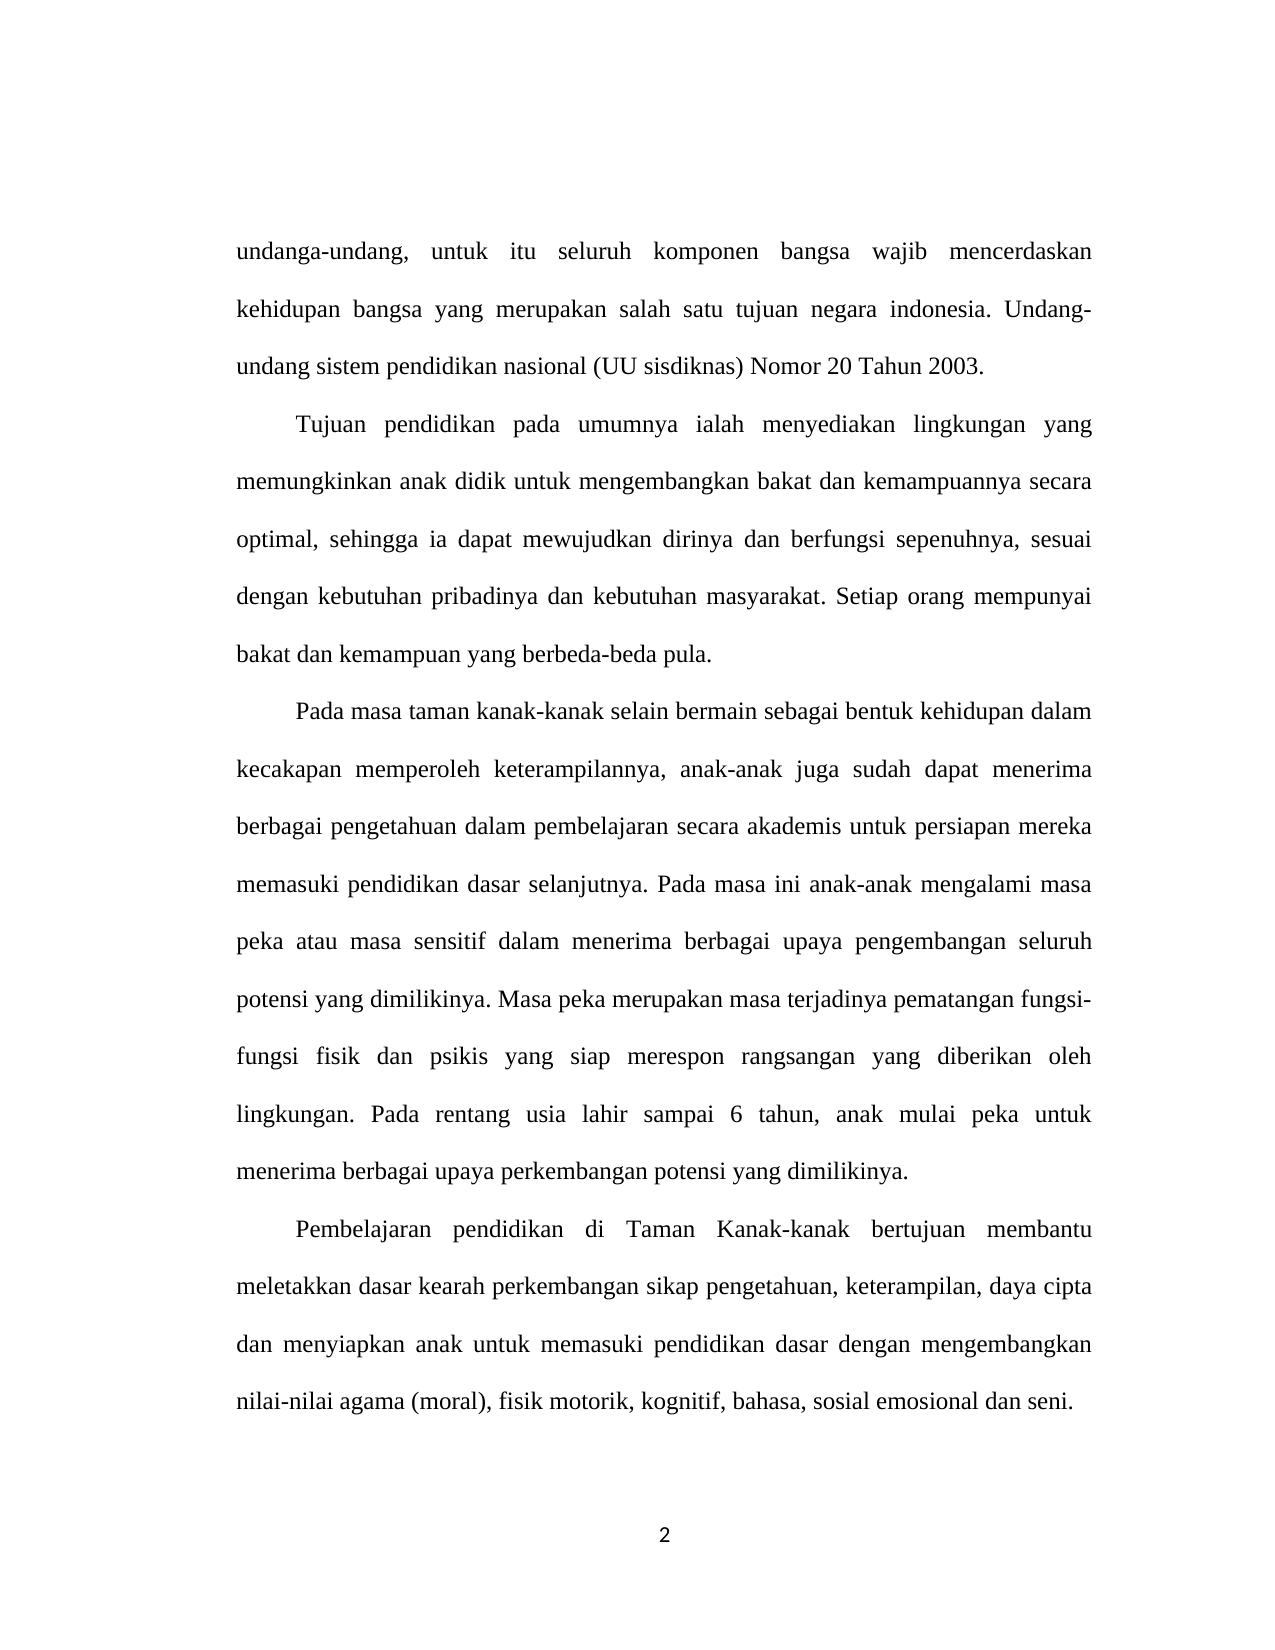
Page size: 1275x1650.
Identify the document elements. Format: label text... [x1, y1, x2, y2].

text Pada masa taman kanak-kanak selain bermain sebagai bentuk kehidupan dalam kecakapan memperoleh keterampilannya, anak-anak juga sudah dapat menerima berbagai pengetahuan dalam pembelajaran secara akademis untuk persiapan mereka memasuki pendidikan dasar selanjutnya. Pada masa ini anak-anak mengalami masa peka atau masa sensitif dalam menerima berbagai upaya pengembangan seluruh potensi yang dimilikinya. Masa peka merupakan masa terjadinya pematangan fungsi-fungsi fisik dan psikis yang siap merespon rangsangan yang diberikan oleh lingkungan. Pada rentang usia lahir sampai 6 tahun, anak mulai peka untuk menerima berbagai upaya perkembangan potensi yang dimilikinya. [236, 696, 1093, 1185]
text Pembelajaran pendidikan di Taman Kanak-kanak bertujuan membantu meletakkan dasar kearah perkembangan sikap pengetahuan, keterampilan, daya cipta dan menyiapkan anak untuk memasuki pendidikan dasar dengan mengembangkan nilai-nilai agama (moral), fisik motorik, kognitif, bahasa, sosial emosional dan seni. [236, 1214, 1093, 1415]
text Tujuan pendidikan pada umumnya ialah menyediakan lingkungan yang memungkinkan anak didik untuk mengembangkan bakat dan kemampuannya secara optimal, sehingga ia dapat mewujudkan dirinya dan berfungsi sepenuhnya, sesuai dengan kebutuhan pribadinya dan kebutuhan masyarakat. Setiap orang mempunyai bakat dan kemampuan yang berbeda-beda pula. [236, 409, 1093, 667]
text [236, 236, 1093, 380]
